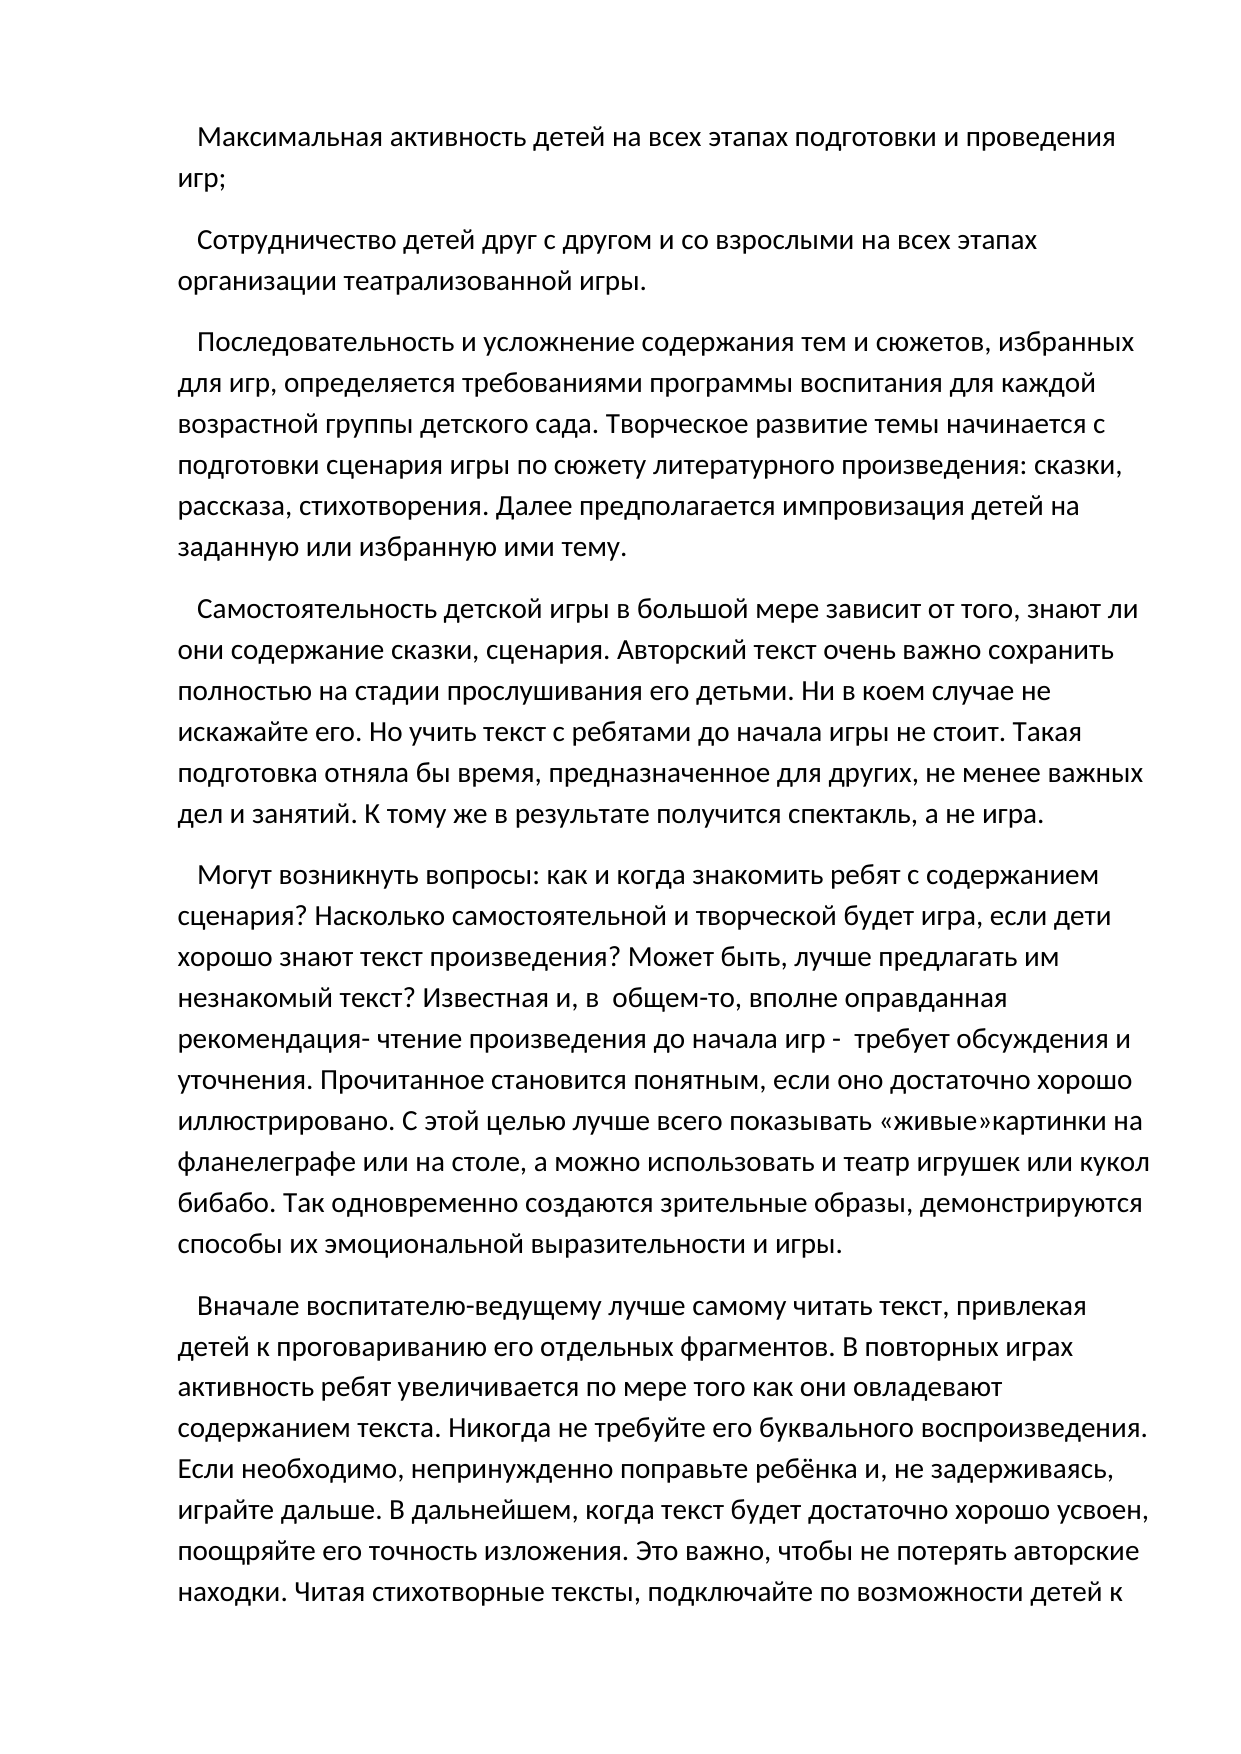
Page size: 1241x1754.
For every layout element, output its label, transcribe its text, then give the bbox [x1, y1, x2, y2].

text Последовательность и усложнение содержания тем и сюжетов, избранных для игр, определяется требованиями программы воспитания для каждой возрастной группы детского сада. Творческое развитие темы начинается с подготовки сценария игры по сюжету литературного произведения: сказки, рассказа, стихотворения. Далее предполагается импровизация детей на заданную или избранную ими тему. [177, 323, 1152, 564]
text Могут возникнуть вопросы: как и когда знакомить ребят с содержанием сценария? Насколько самостоятельной и творческой будет игра, если дети хорошо знают текст произведения? Может быть, лучше предлагать им незнакомый текст? Известная и, в общем-то, вполне оправданная рекомендация- чтение произведения до начала игр - требует обсуждения и уточнения. Прочитанное становится понятным, если оно достаточно хорошо иллюстрировано. С этой целью лучше всего показывать «живые»картинки на фланелеграфе или на столе, а можно использовать и театр игрушек или кукол бибабо. Так одновременно создаются зрительные образы, демонстрируются способы их эмоциональной выразительности и игры. [177, 856, 1152, 1261]
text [177, 1287, 1152, 1609]
text Сотрудничество детей друг с другом и со взрослыми на всех этапах организации театрализованной игры. [177, 221, 1152, 297]
text Самостоятельность детской игры в большой мере зависит от того, знают ли они содержание сказки, сценария. Авторский текст очень важно сохранить полностью на стадии прослушивания его детьми. Ни в коем случае не искажайте его. Но учить текст с ребятами до начала игры не стоит. Такая подготовка отняла бы время, предназначенное для других, не менее важных дел и занятий. К тому же в результате получится спектакль, а не игра. [177, 590, 1152, 830]
text Максимальная активность детей на всех этапах подготовки и проведения игр; [177, 118, 1152, 195]
